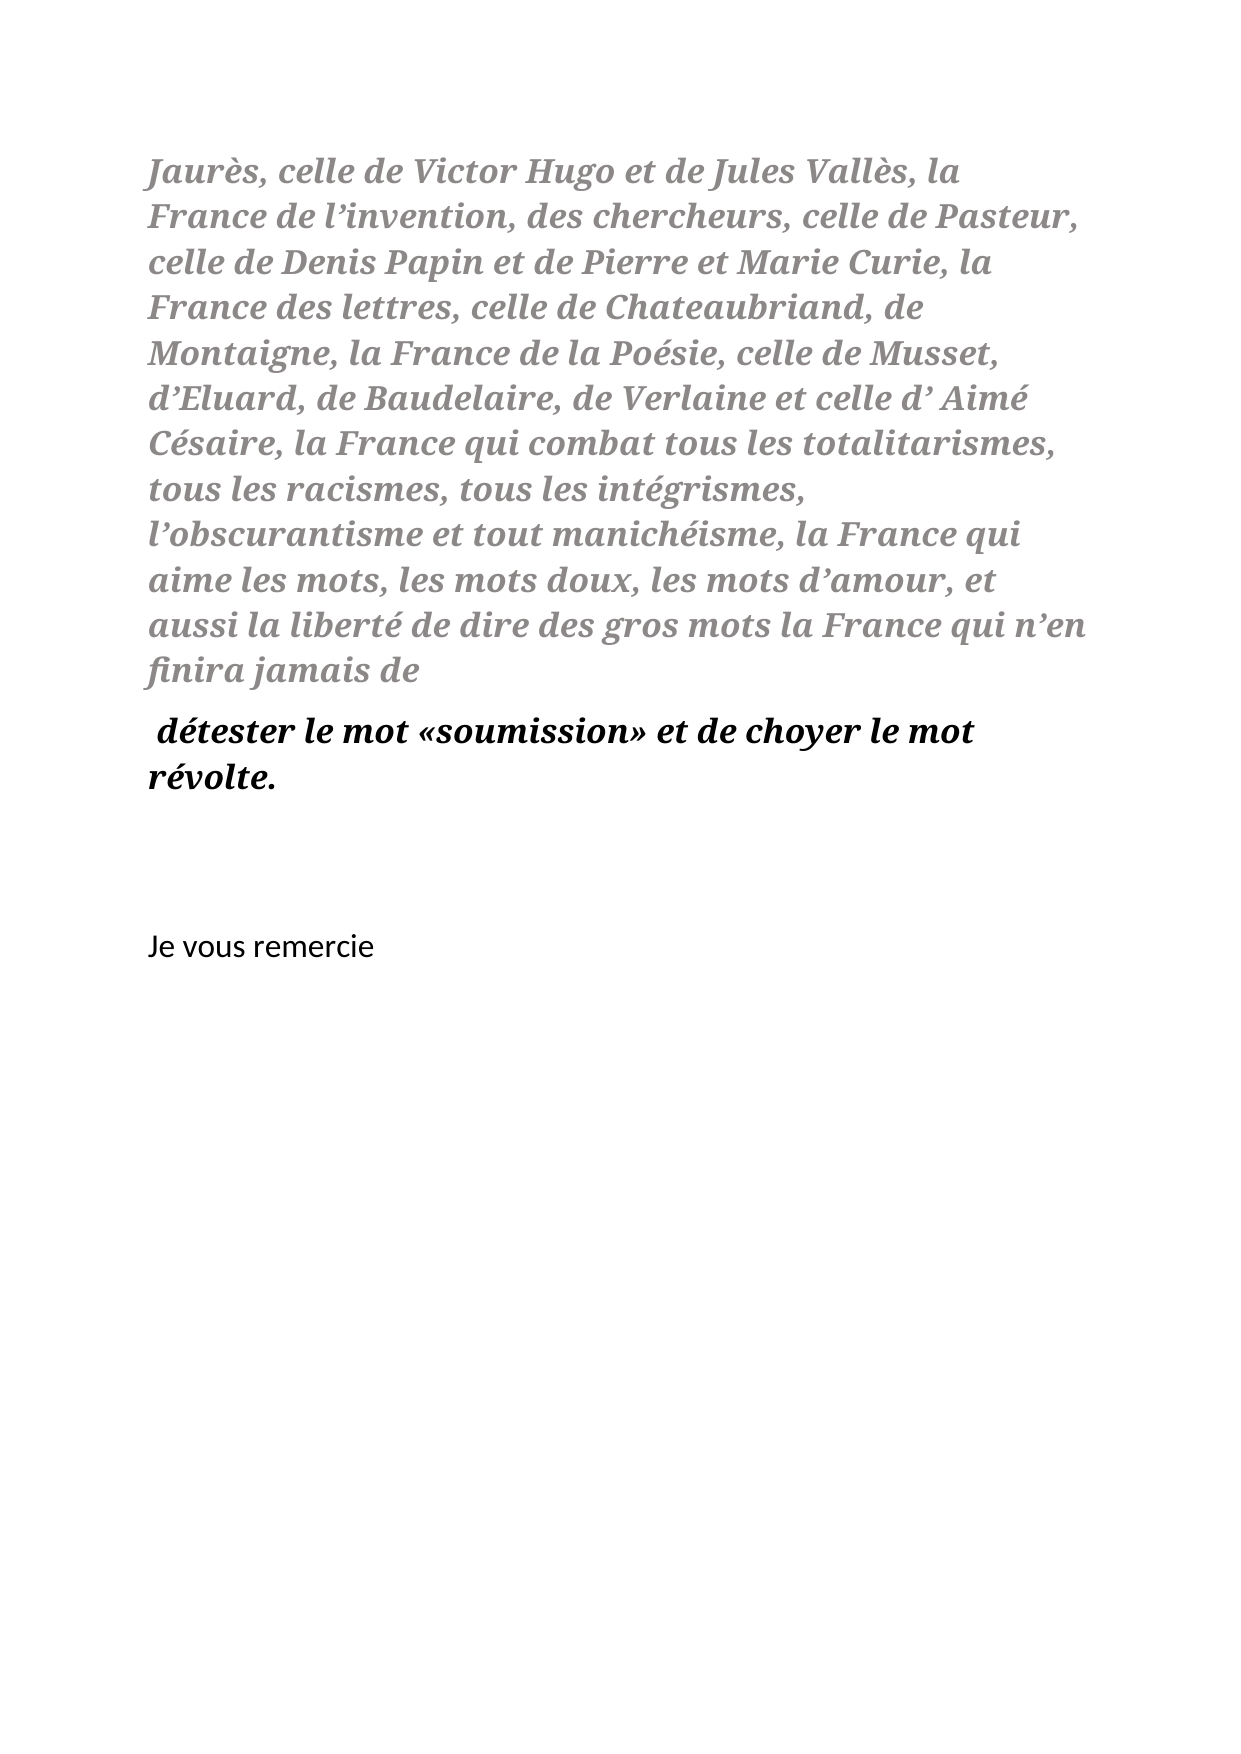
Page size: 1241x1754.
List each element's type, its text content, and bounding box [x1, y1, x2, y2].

text détester le mot «soumission» et de choyer le mot révolte. [148, 708, 1093, 799]
text Je vous remercie [148, 925, 1093, 966]
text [148, 148, 1093, 693]
